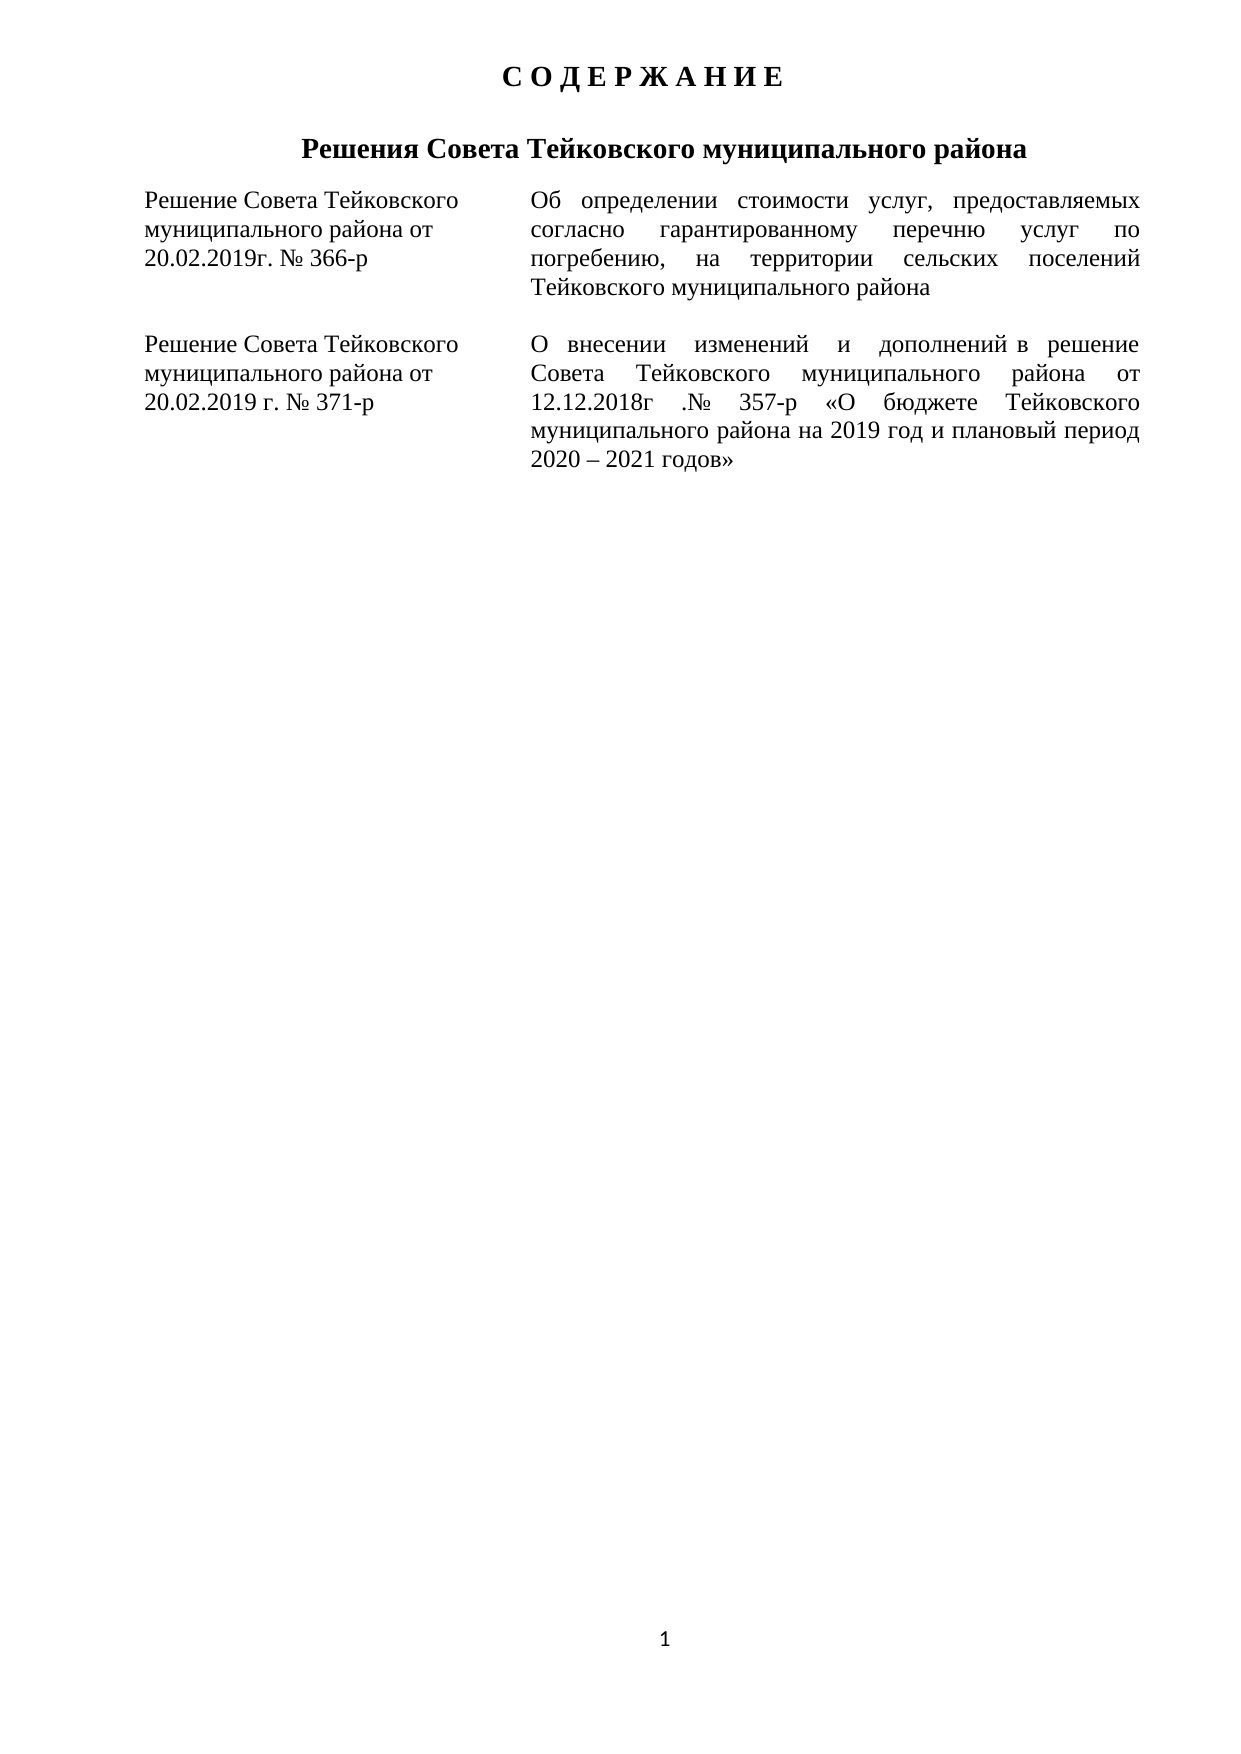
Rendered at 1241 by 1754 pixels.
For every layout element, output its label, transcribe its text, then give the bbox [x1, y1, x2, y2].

table_cell Решение Совета Тейковского муниципального района от 20.02.2019 г. № 371-р [133, 329, 519, 473]
table_header Об определении стоимости услуг, предоставляемых согласно гарантированному перечню услуг по погребению, на территории сельских поселений Тейковского муниципального района [519, 185, 1152, 329]
table_header Решение Совета Тейковского муниципального района от 20.02.2019г. № 366-р [133, 185, 519, 329]
table_cell О внесении изменений и дополнений в решение Совета Тейковского муниципального района от 12.12.2018г .№ 357-р «О бюджете Тейковского муниципального района на 2019 год и плановый период 2020 – 2021 годов» [519, 329, 1152, 473]
text С О Д Е Р Ж А Н И Е [133, 59, 1152, 93]
text Решения Совета Тейковского муниципального района [177, 131, 1152, 164]
